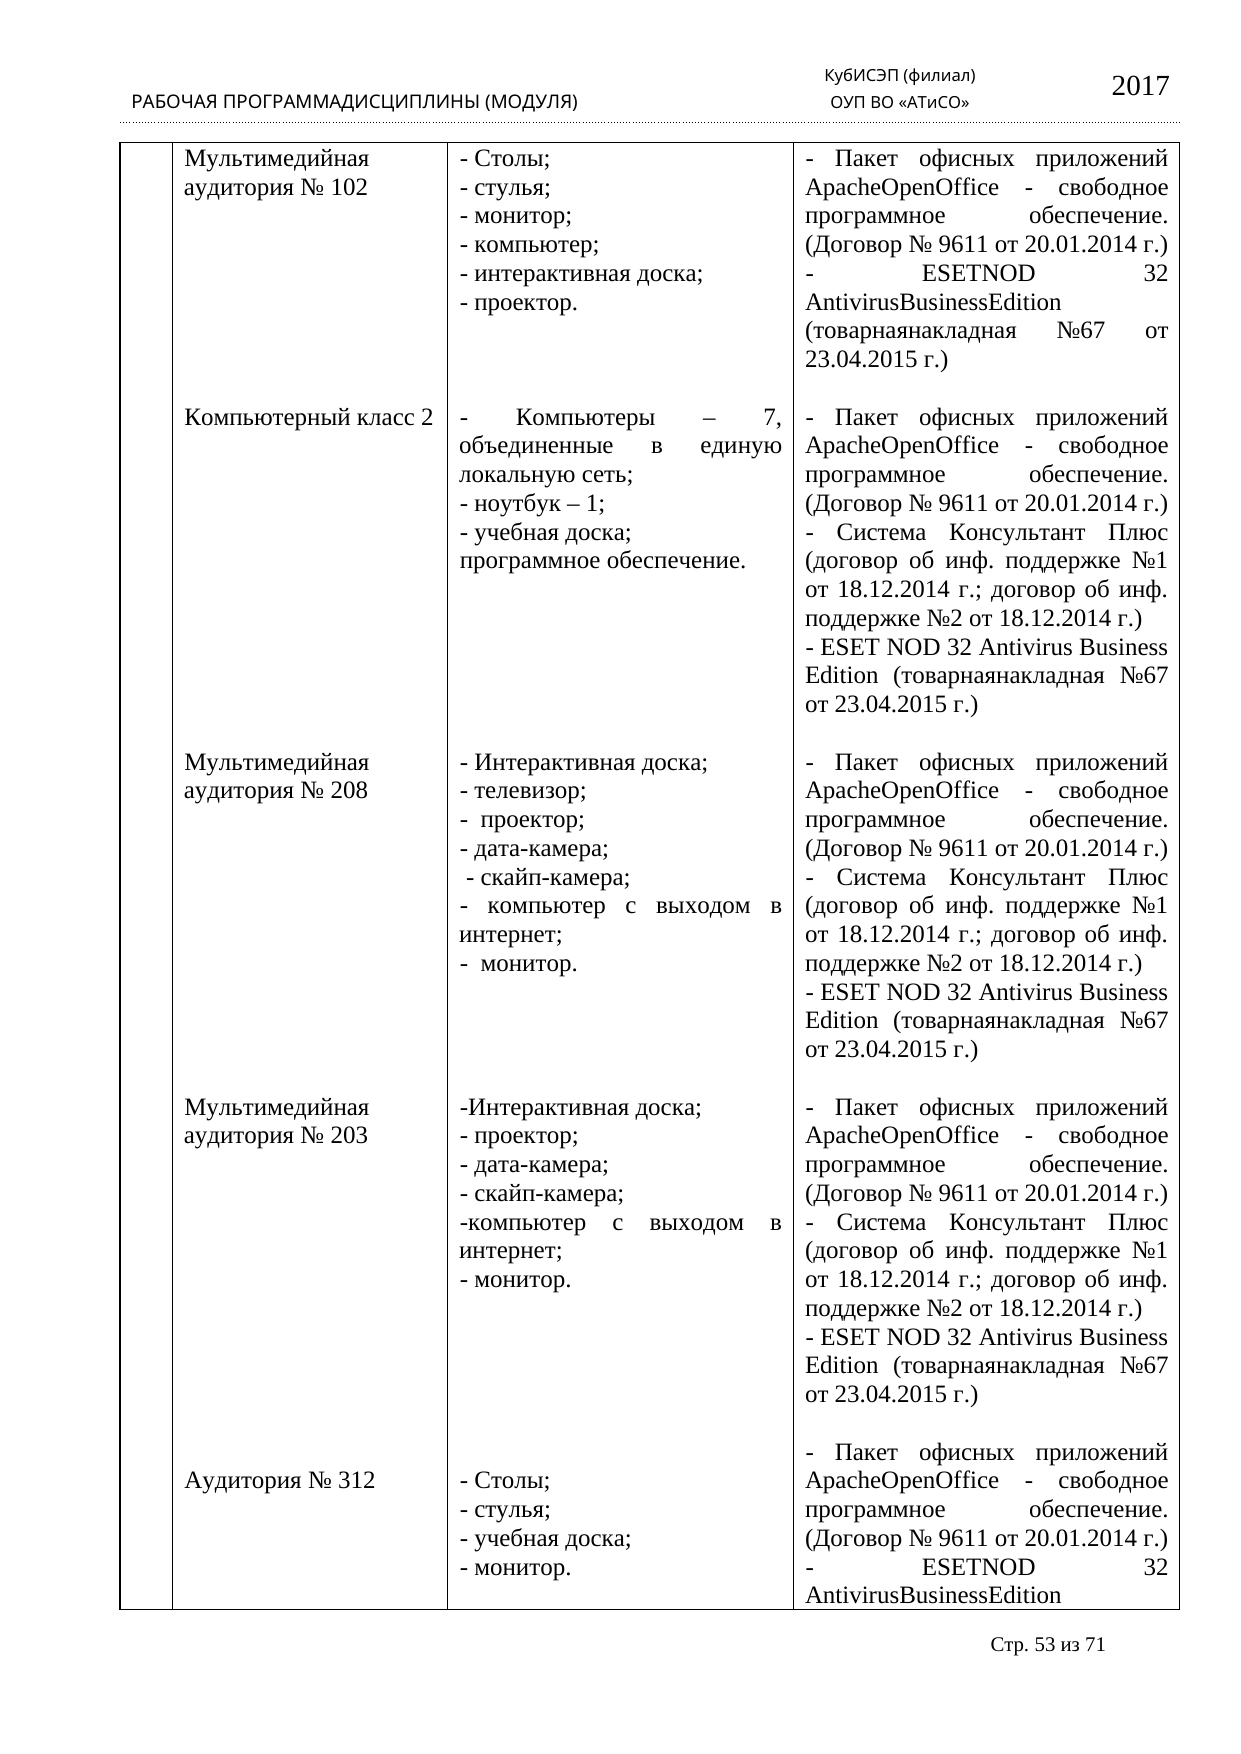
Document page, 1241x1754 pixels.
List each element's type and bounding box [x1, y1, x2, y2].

table_cell [448, 143, 793, 1609]
table_cell [121, 143, 172, 1609]
table_cell [173, 143, 447, 1609]
table_cell [794, 143, 1179, 1609]
